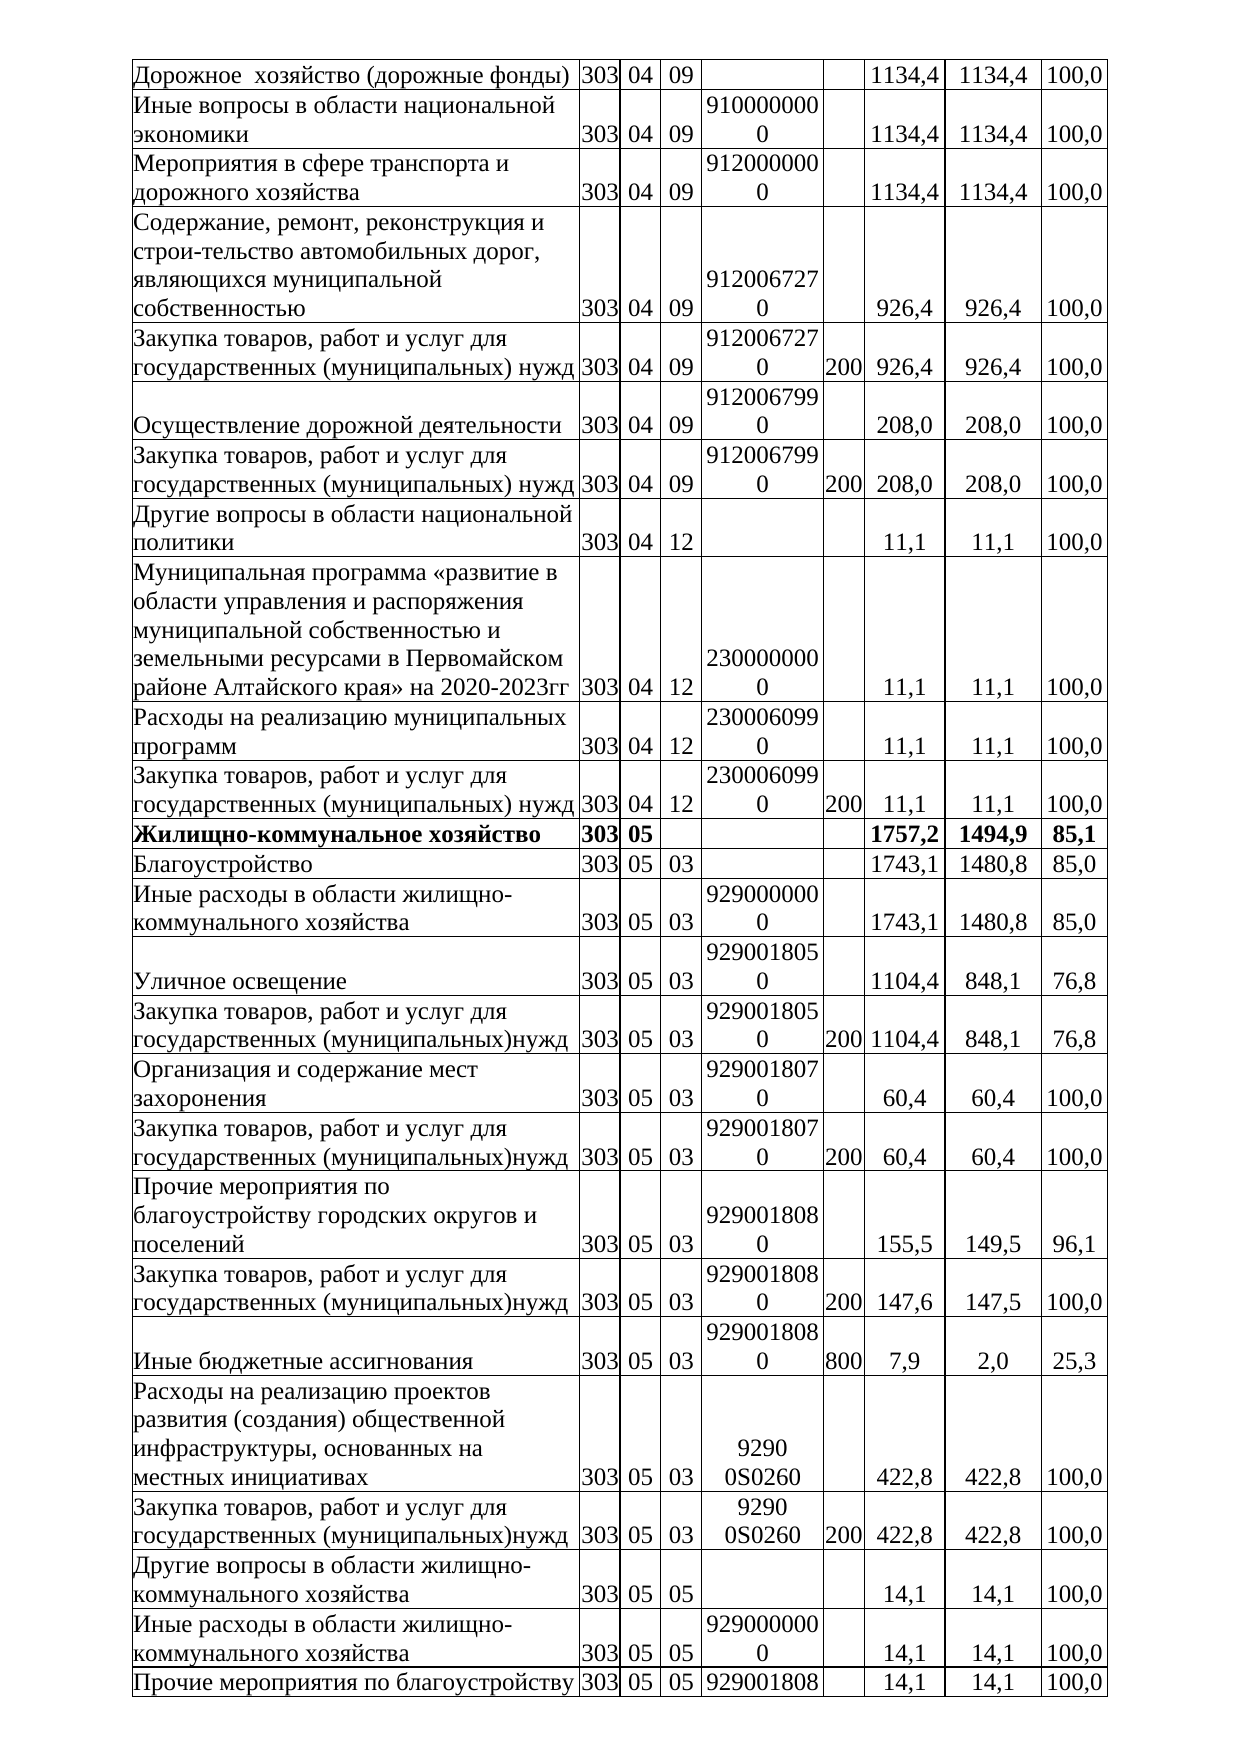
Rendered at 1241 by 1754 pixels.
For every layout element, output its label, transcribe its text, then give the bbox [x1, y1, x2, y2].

table_cell [824, 879, 864, 936]
table_cell 200 [824, 1259, 864, 1316]
table_cell 12 [661, 557, 701, 701]
table_cell 1480,8 [946, 849, 1041, 878]
table_cell 14,1 [865, 1609, 944, 1666]
table_cell 76,8 [1042, 937, 1107, 995]
table_cell 03 [661, 849, 701, 878]
table_cell 09 [661, 207, 701, 322]
table_cell 1757,2 [865, 819, 944, 848]
table_cell 03 [661, 1054, 701, 1112]
table_cell [661, 819, 701, 848]
table_cell 09 [661, 90, 701, 147]
table_cell 100,0 [1042, 1376, 1107, 1491]
table_cell 76,8 [1042, 996, 1107, 1053]
table_cell Иные бюджетные ассигнования [133, 1317, 579, 1375]
table_cell 147,5 [946, 1259, 1041, 1316]
table_cell 2300060990 [702, 702, 823, 759]
table_cell 03 [661, 1171, 701, 1258]
table_cell 303 [580, 382, 619, 439]
table_cell [824, 1054, 864, 1112]
table_cell 04 [621, 557, 660, 701]
table_cell 100,0 [1042, 499, 1107, 556]
table_cell Организация и содержание мест захоронения [133, 1054, 579, 1112]
table_cell 05 [621, 1113, 660, 1170]
table_cell 11,1 [946, 499, 1041, 556]
table_cell 422,8 [946, 1492, 1041, 1549]
table_cell 11,1 [865, 702, 944, 759]
table_cell [824, 207, 864, 322]
table_cell 2,0 [946, 1317, 1041, 1375]
table_cell 200 [824, 761, 864, 818]
table_cell 303 [580, 60, 619, 89]
table_cell 800 [824, 1317, 864, 1375]
table_cell Закупка товаров, работ и услуг для государственных (муниципальных)нужд [133, 1259, 579, 1316]
table_cell 04 [621, 149, 660, 206]
table_cell 09 [661, 323, 701, 381]
table_cell 03 [661, 937, 701, 995]
table_cell Муниципальная программа «развитие в области управления и распоряжения муниципальной собственностью и земельными ресурсами в Первомайском районе Алтайского края» на 2020-2023гг [133, 557, 579, 701]
table_cell 03 [661, 1492, 701, 1549]
table_cell 208,0 [946, 440, 1041, 498]
table_cell 9290018050 [702, 996, 823, 1053]
table_cell 09 [661, 440, 701, 498]
table_cell 926,4 [865, 207, 944, 322]
table_cell 04 [621, 207, 660, 322]
table_cell Расходы на реализацию проектов развития (создания) общественной инфраструктуры, основанных на местных инициативах [133, 1376, 579, 1491]
table_cell 9290018050 [702, 937, 823, 995]
table_cell 303 [580, 1054, 619, 1112]
table_cell 04 [621, 90, 660, 147]
table_cell 04 [621, 323, 660, 381]
table_cell 303 [580, 1609, 619, 1666]
table_cell [824, 1376, 864, 1491]
table_cell 9290000000 [702, 879, 823, 936]
table_cell [702, 849, 823, 878]
table_cell 848,1 [946, 937, 1041, 995]
table_cell [702, 819, 823, 848]
table_cell 422,8 [946, 1376, 1041, 1491]
table_cell 1743,1 [865, 849, 944, 878]
table_cell 09 [661, 149, 701, 206]
table_cell Жилищно-коммунальное хозяйство [133, 819, 579, 848]
table_cell 149,5 [946, 1171, 1041, 1258]
table_cell 100,0 [1042, 207, 1107, 322]
table_cell 85,0 [1042, 849, 1107, 878]
table_cell Уличное освещение [133, 937, 579, 995]
table_cell 14,1 [865, 1550, 944, 1608]
table_cell [824, 60, 864, 89]
table_cell 303 [580, 90, 619, 147]
table_cell [702, 60, 823, 89]
table_cell 100,0 [1042, 1668, 1107, 1696]
table_cell 05 [661, 1609, 701, 1666]
table_cell 9290000000 [702, 1609, 823, 1666]
table_cell Закупка товаров, работ и услуг для государственных (муниципальных)нужд [133, 1492, 579, 1549]
table_cell 1134,4 [946, 90, 1041, 147]
table_cell 05 [621, 1376, 660, 1491]
table_cell Закупка товаров, работ и услуг для государственных (муниципальных) нужд [133, 323, 579, 381]
table_cell 100,0 [1042, 90, 1107, 147]
table_cell 04 [621, 440, 660, 498]
table_cell 303 [580, 1376, 619, 1491]
table_cell 25,3 [1042, 1317, 1107, 1375]
table_cell 05 [621, 1492, 660, 1549]
table_cell 926,4 [946, 323, 1041, 381]
table_cell 303 [580, 761, 619, 818]
table_cell 05 [621, 996, 660, 1053]
table_cell 100,0 [1042, 382, 1107, 439]
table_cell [133, 1668, 579, 1696]
table_cell 85,1 [1042, 819, 1107, 848]
table_cell 9100000000 [702, 90, 823, 147]
table_cell [702, 1550, 823, 1608]
table_cell 11,1 [865, 499, 944, 556]
table_cell 303 [580, 149, 619, 206]
table_cell 422,8 [865, 1376, 944, 1491]
table_cell 1743,1 [865, 879, 944, 936]
table_cell [824, 849, 864, 878]
table_cell [824, 90, 864, 147]
table_cell 100,0 [1042, 557, 1107, 701]
table_cell 303 [580, 849, 619, 878]
table_cell 200 [824, 1492, 864, 1549]
table_cell 303 [580, 499, 619, 556]
table_cell 303 [580, 702, 619, 759]
table_cell Прочие мероприятия по благоустройству городских округов и поселений [133, 1171, 579, 1258]
table_cell [824, 1609, 864, 1666]
table_cell 303 [580, 1317, 619, 1375]
table_cell 05 [621, 1317, 660, 1375]
table_cell 60,4 [946, 1113, 1041, 1170]
table_cell 12 [661, 499, 701, 556]
table_cell 9290018080 [702, 1171, 823, 1258]
table_cell 05 [621, 1171, 660, 1258]
table_cell 303 [580, 1113, 619, 1170]
table_cell 14,1 [946, 1609, 1041, 1666]
table_cell 303 [580, 819, 619, 848]
table_cell 200 [824, 323, 864, 381]
table_cell 147,6 [865, 1259, 944, 1316]
table_cell 05 [621, 1054, 660, 1112]
table_cell Расходы на реализацию муниципальных программ [133, 702, 579, 759]
table_cell 04 [621, 499, 660, 556]
table_cell Закупка товаров, работ и услуг для государственных (муниципальных)нужд [133, 996, 579, 1053]
table_cell 12 [661, 702, 701, 759]
table_cell 60,4 [865, 1054, 944, 1112]
table_cell 11,1 [865, 557, 944, 701]
table_cell 303 [580, 323, 619, 381]
table_cell 100,0 [1042, 60, 1107, 89]
table_cell 303 [580, 996, 619, 1053]
table_cell 303 [580, 1259, 619, 1316]
table_cell 09 [661, 382, 701, 439]
table_cell 9290018080 [702, 1668, 823, 1696]
table_cell 9120067990 [702, 382, 823, 439]
table_cell 303 [580, 1550, 619, 1608]
table_cell 04 [621, 382, 660, 439]
table_cell 926,4 [865, 323, 944, 381]
table_cell 03 [661, 996, 701, 1053]
table_cell [824, 937, 864, 995]
table_cell 05 [621, 1668, 660, 1696]
table_cell 422,8 [865, 1492, 944, 1549]
table_cell 1104,4 [865, 937, 944, 995]
table_cell 03 [661, 1376, 701, 1491]
table_cell 1134,4 [946, 149, 1041, 206]
table_cell 9290018070 [702, 1113, 823, 1170]
table_cell 926,4 [946, 207, 1041, 322]
table_cell Закупка товаров, работ и услуг для государственных (муниципальных) нужд [133, 761, 579, 818]
table_cell Закупка товаров, работ и услуг для государственных (муниципальных) нужд [133, 440, 579, 498]
table_cell 14,1 [946, 1550, 1041, 1608]
table_cell 303 [580, 937, 619, 995]
table_cell [824, 702, 864, 759]
table_cell 303 [580, 1668, 619, 1696]
table_cell 9120067270 [702, 207, 823, 322]
table_cell 92900S0260 [702, 1376, 823, 1491]
table_cell 03 [661, 1317, 701, 1375]
table_cell [824, 149, 864, 206]
table_cell 9290018070 [702, 1054, 823, 1112]
table_cell 9290018080 [702, 1317, 823, 1375]
table_cell 11,1 [946, 761, 1041, 818]
table_cell 303 [580, 440, 619, 498]
table_cell 60,4 [946, 1054, 1041, 1112]
table_cell Иные вопросы в области национальной экономики [133, 90, 579, 147]
table_cell 05 [621, 1259, 660, 1316]
table_cell 2300060990 [702, 761, 823, 818]
table_cell 7,9 [865, 1317, 944, 1375]
table_cell 05 [621, 819, 660, 848]
table_cell 100,0 [1042, 1113, 1107, 1170]
table_cell Содержание, ремонт, реконструкция и строи-тельство автомобильных дорог, являющихся муниципальной собственностью [133, 207, 579, 322]
table_cell 303 [580, 557, 619, 701]
table_cell 11,1 [865, 761, 944, 818]
table_cell Закупка товаров, работ и услуг для государственных (муниципальных)нужд [133, 1113, 579, 1170]
table_cell 05 [661, 1550, 701, 1608]
table_cell [824, 557, 864, 701]
table_cell 1134,4 [946, 60, 1041, 89]
table_cell Осуществление дорожной деятельности [133, 382, 579, 439]
table_cell 03 [661, 1113, 701, 1170]
table_cell 1134,4 [865, 149, 944, 206]
table_cell 09 [661, 60, 701, 89]
table_cell 05 [621, 879, 660, 936]
table_cell 92900S0260 [702, 1492, 823, 1549]
table_cell 96,1 [1042, 1171, 1107, 1258]
table_cell Благоустройство [133, 849, 579, 878]
table_cell 14,1 [946, 1668, 1041, 1696]
table_cell 05 [661, 1668, 701, 1696]
table_cell 12 [661, 761, 701, 818]
table_cell Мероприятия в сфере транспорта и дорожного хозяйства [133, 149, 579, 206]
table_cell 100,0 [1042, 702, 1107, 759]
table_cell 05 [621, 1609, 660, 1666]
table_cell 04 [621, 702, 660, 759]
table_cell 9290018080 [702, 1259, 823, 1316]
table_cell [824, 382, 864, 439]
table_cell 303 [580, 1171, 619, 1258]
table_cell Иные расходы в области жилищно-коммунального хозяйства [133, 1609, 579, 1666]
table_cell 303 [580, 207, 619, 322]
table_cell 1494,9 [946, 819, 1041, 848]
table_cell 200 [824, 440, 864, 498]
table_cell 9120067270 [702, 323, 823, 381]
table_cell 100,0 [1042, 1492, 1107, 1549]
table_cell 04 [621, 60, 660, 89]
table_cell Иные расходы в области жилищно-коммунального хозяйства [133, 879, 579, 936]
table_cell 100,0 [1042, 440, 1107, 498]
table_cell 1480,8 [946, 879, 1041, 936]
table_cell 155,5 [865, 1171, 944, 1258]
table_cell 848,1 [946, 996, 1041, 1053]
table_cell [824, 1171, 864, 1258]
table_cell 05 [621, 1550, 660, 1608]
table_cell [824, 1550, 864, 1608]
table_cell 05 [621, 849, 660, 878]
table_cell 200 [824, 996, 864, 1053]
table_cell 1134,4 [865, 90, 944, 147]
table_cell [824, 499, 864, 556]
table_cell 60,4 [865, 1113, 944, 1170]
table_cell 2300000000 [702, 557, 823, 701]
table_cell 100,0 [1042, 1550, 1107, 1608]
table_cell [824, 1668, 864, 1696]
table_cell [702, 499, 823, 556]
table_cell 303 [580, 1492, 619, 1549]
table_cell 100,0 [1042, 1609, 1107, 1666]
table_cell Дорожное хозяйство (дорожные фонды) [133, 60, 579, 89]
table_cell 100,0 [1042, 323, 1107, 381]
table_cell 100,0 [1042, 149, 1107, 206]
table_cell 208,0 [865, 382, 944, 439]
table_cell 208,0 [865, 440, 944, 498]
table_cell 11,1 [946, 702, 1041, 759]
table_cell 303 [580, 879, 619, 936]
table_cell Другие вопросы в области жилищно- коммунального хозяйства [133, 1550, 579, 1608]
table_cell 9120000000 [702, 149, 823, 206]
table_cell 9120067990 [702, 440, 823, 498]
table_cell Другие вопросы в области национальной политики [133, 499, 579, 556]
table_cell 100,0 [1042, 1054, 1107, 1112]
table_cell 100,0 [1042, 761, 1107, 818]
table_cell 208,0 [946, 382, 1041, 439]
table_cell [824, 819, 864, 848]
table_cell 04 [621, 761, 660, 818]
table_cell 03 [661, 1259, 701, 1316]
table_cell 11,1 [946, 557, 1041, 701]
table_cell 05 [621, 937, 660, 995]
table_cell 200 [824, 1113, 864, 1170]
table_cell 1134,4 [865, 60, 944, 89]
table_cell 100,0 [1042, 1259, 1107, 1316]
table_cell 1104,4 [865, 996, 944, 1053]
table_cell 85,0 [1042, 879, 1107, 936]
table_cell 14,1 [865, 1668, 944, 1696]
table_cell 03 [661, 879, 701, 936]
